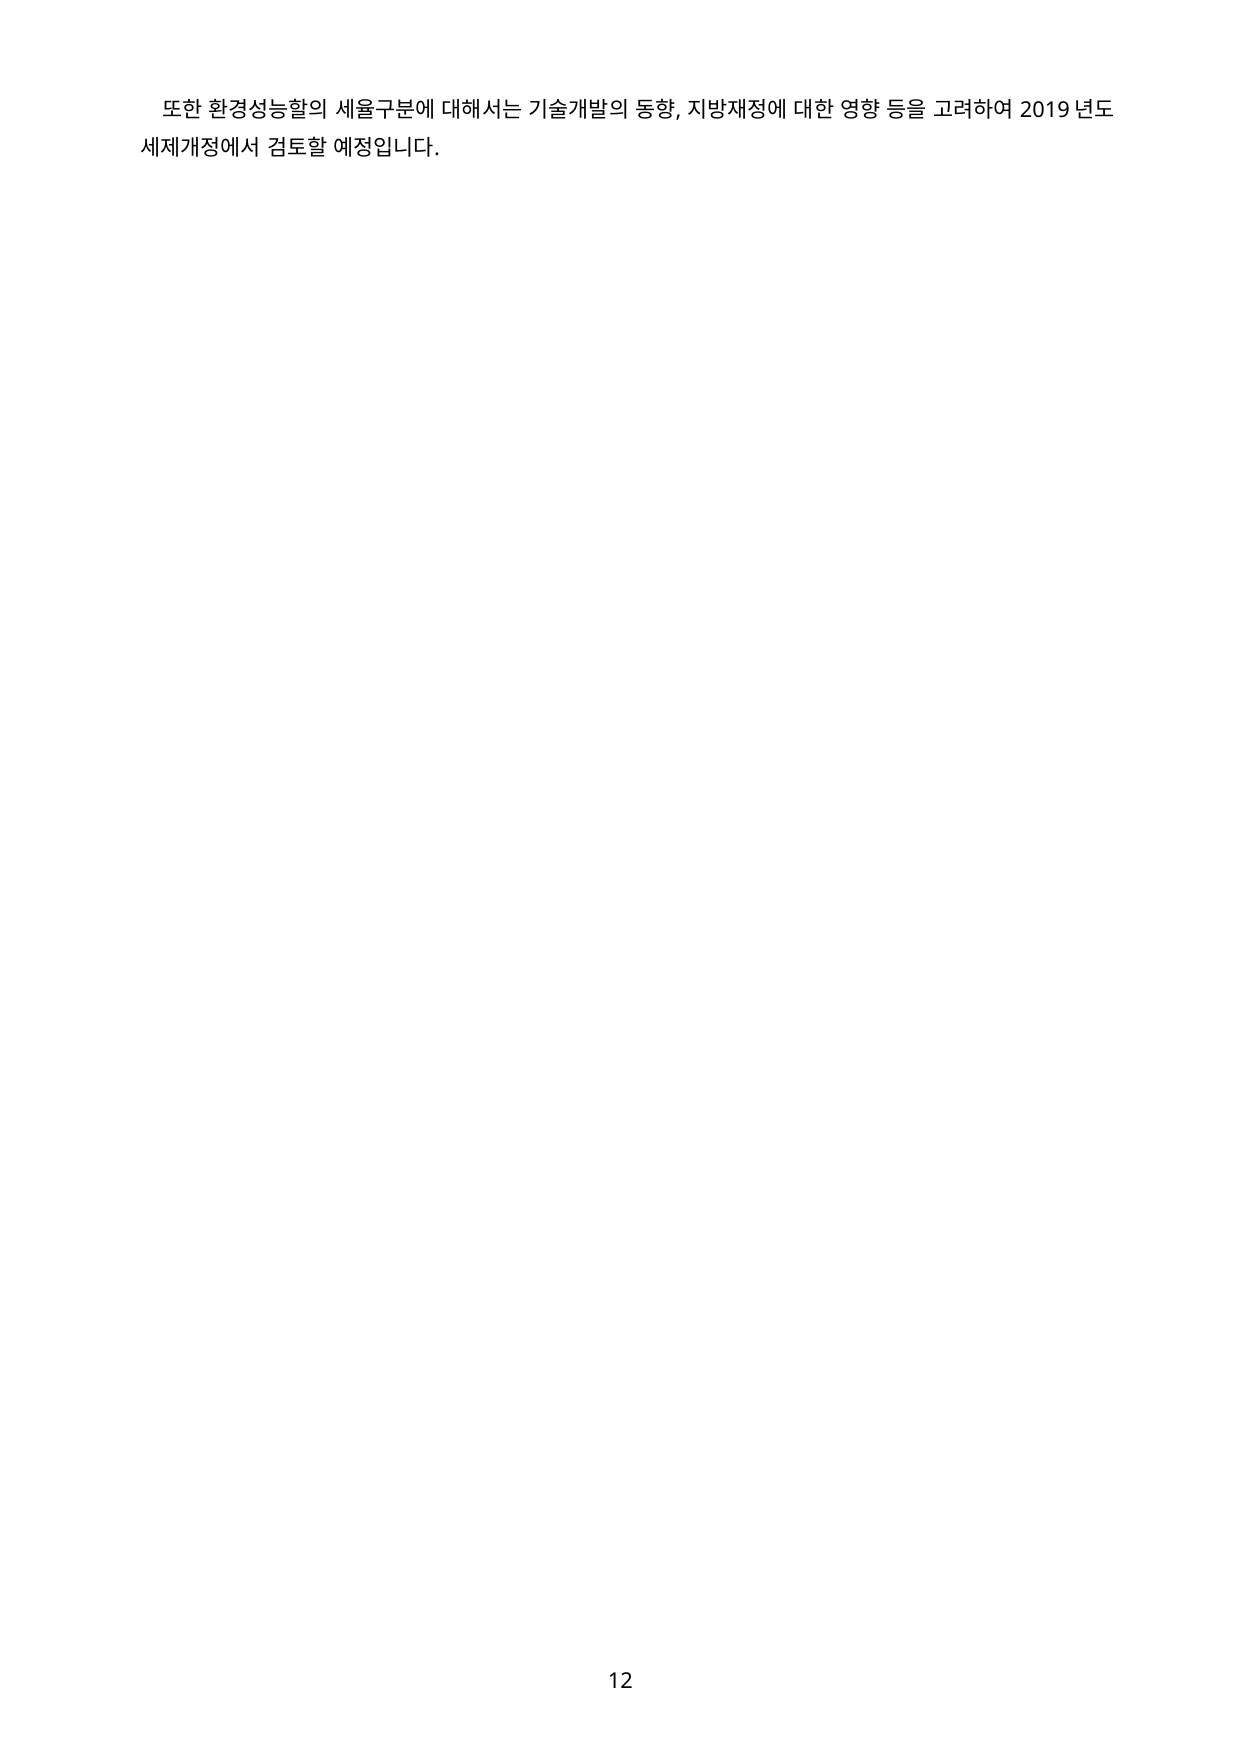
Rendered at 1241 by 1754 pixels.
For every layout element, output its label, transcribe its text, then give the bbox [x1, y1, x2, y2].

text 또한 환경성능할의 세율구분에 대해서는 기술개발의 동향, 지방재정에 대한 영향 등을 고려하여 2019년도 세제개정에서 검토할 예정입니다. [140, 89, 1122, 164]
